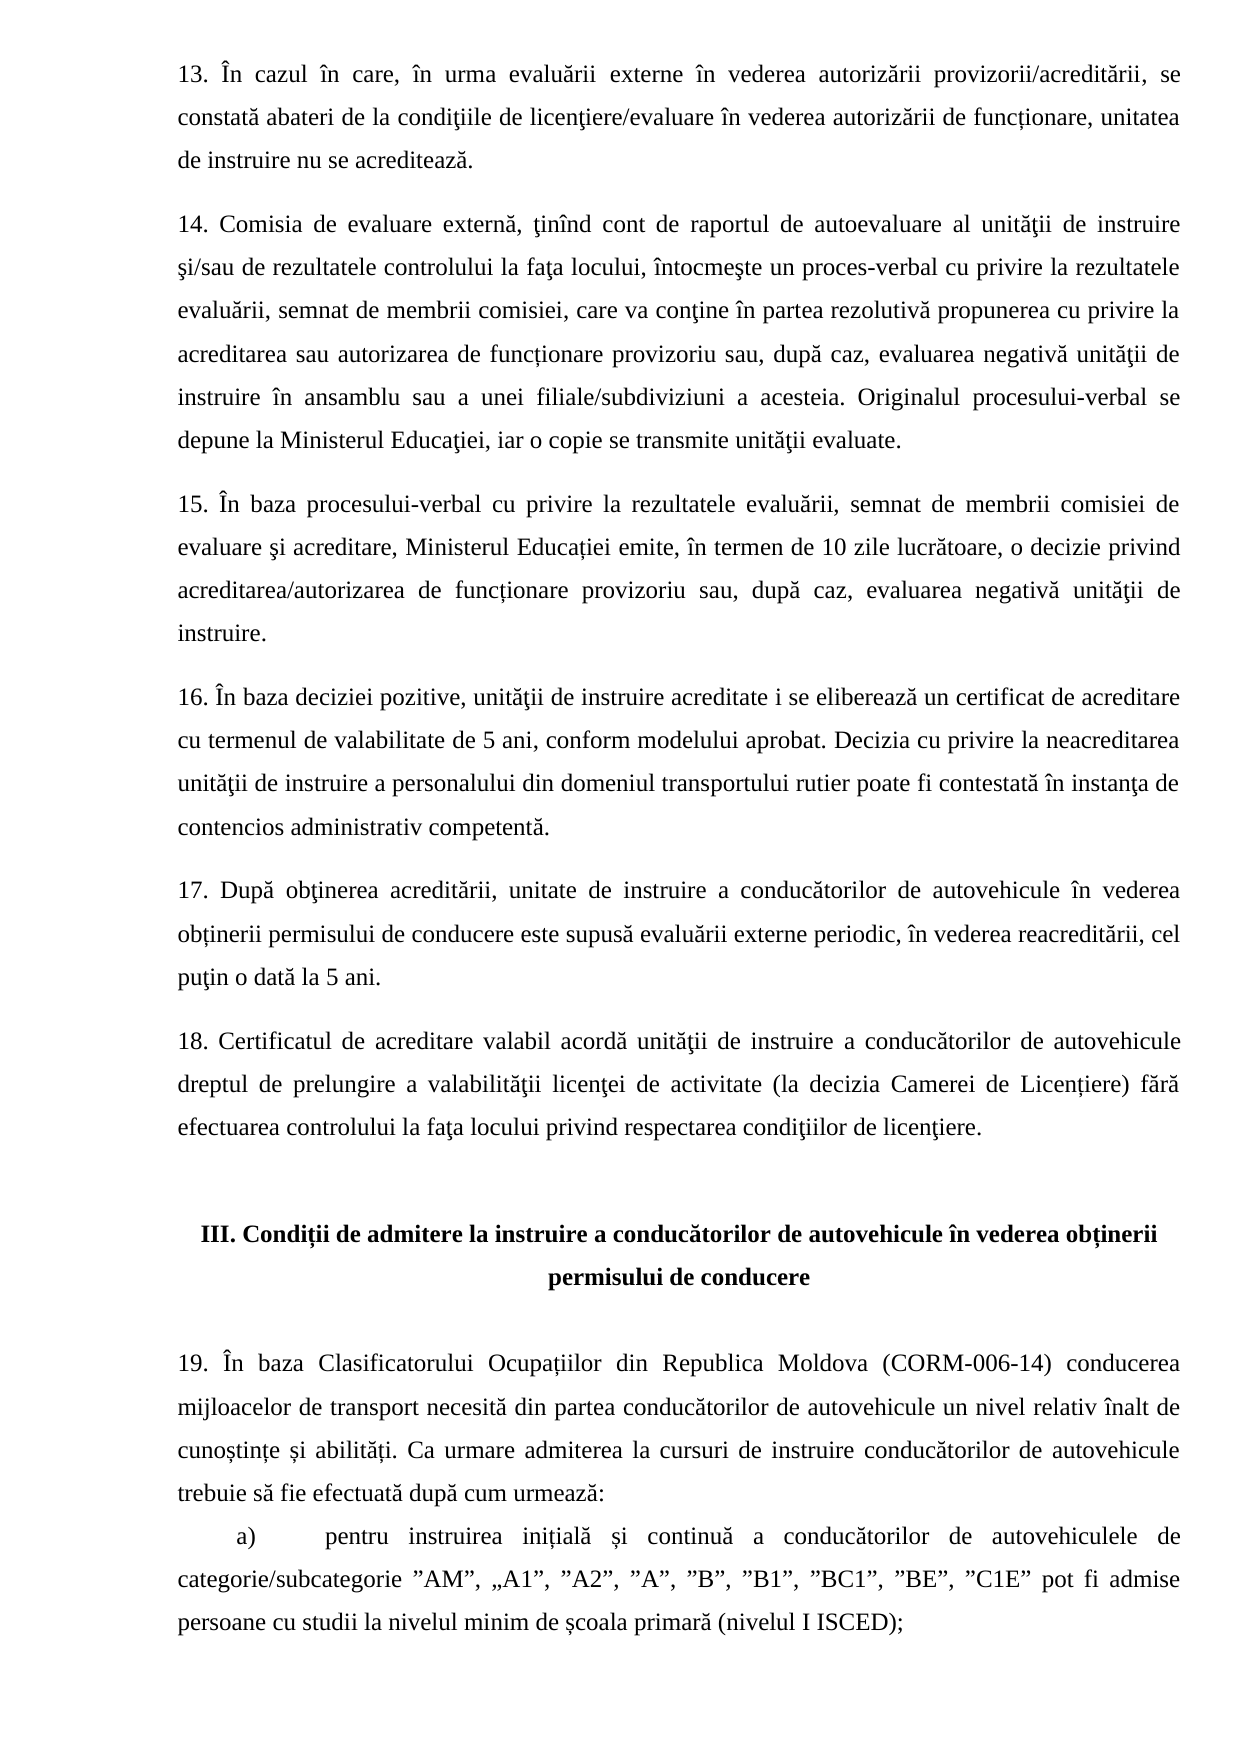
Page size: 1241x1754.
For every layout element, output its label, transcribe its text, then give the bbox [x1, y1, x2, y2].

text 19. În baza Clasificatorului Ocupațiilor din Republica Moldova (CORM-006-14) conducerea mijloacelor de transport necesită din partea conducătorilor de autovehicule un nivel relativ înalt de cunoștințe și abilități. Ca urmare admiterea la cursuri de instruire conducătorilor de autovehicule trebuie să fie efectuată după cum urmează: [177, 1348, 1181, 1507]
text 18. Certificatul de acreditare valabil acordă unităţii de instruire a conducătorilor de autovehicule dreptul de prelungire a valabilităţii licenţei de activitate (la decizia Camerei de Licențiere) fără efectuarea controlului la faţa locului privind respectarea condiţiilor de licenţiere. [177, 1026, 1181, 1141]
text 15. În baza procesului-verbal cu privire la rezultatele evaluării, semnat de membrii comisiei de evaluare şi acreditare, Ministerul Educației emite, în termen de 10 zile lucrătoare, o decizie privind acreditarea/autorizarea de funcționare provizoriu sau, după caz, evaluarea negativă unităţii de instruire. [177, 489, 1181, 647]
text 14. Comisia de evaluare externă, ţinînd cont de raportul de autoevaluare al unităţii de instruire şi/sau de rezultatele controlului la faţa locului, întocmeşte un proces-verbal cu privire la rezultatele evaluării, semnat de membrii comisiei, care va conţine în partea rezolutivă propunerea cu privire la acreditarea sau autorizarea de funcționare provizoriu sau, după caz, evaluarea negativă unităţii de instruire în ansamblu sau a unei filiale/subdiviziuni a acesteia. Originalul procesului-verbal se depune la Ministerul Educaţiei, iar o copie se transmite unităţii evaluate. [177, 209, 1181, 454]
text III. Condiții de admitere la instruire a conducătorilor de autovehicule în vederea obținerii permisului de conducere [177, 1219, 1181, 1291]
text 13. În cazul în care, în urma evaluării externe în vederea autorizării provizorii/acreditării, se constată abateri de la condiţiile de licenţiere/evaluare în vederea autorizării de funcționare, unitatea de instruire nu se acreditează. [177, 59, 1181, 174]
list pentru instruirea inițială și continuă a conducătorilor de autovehiculele de categorie/subcategorie ”AM”, „A1”, ”A2”, ”A”, ”B”, ”B1”, ”BC1”, ”BE”, ”C1E” pot fi admise persoane cu studii la nivelul minim de școala primară (nivelul I ISCED); [177, 1521, 1181, 1636]
text 16. În baza deciziei pozitive, unităţii de instruire acreditate i se eliberează un certificat de acreditare cu termenul de valabilitate de 5 ani, conform modelului aprobat. Decizia cu privire la neacreditarea unităţii de instruire a personalului din domeniul transportului rutier poate fi contestată în instanţa de contencios administrativ competentă. [177, 682, 1181, 840]
text 17. După obţinerea acreditării, unitate de instruire a conducătorilor de autovehicule în vederea obținerii permisului de conducere este supusă evaluării externe periodic, în vederea reacreditării, cel puţin o dată la 5 ani. [177, 876, 1181, 991]
